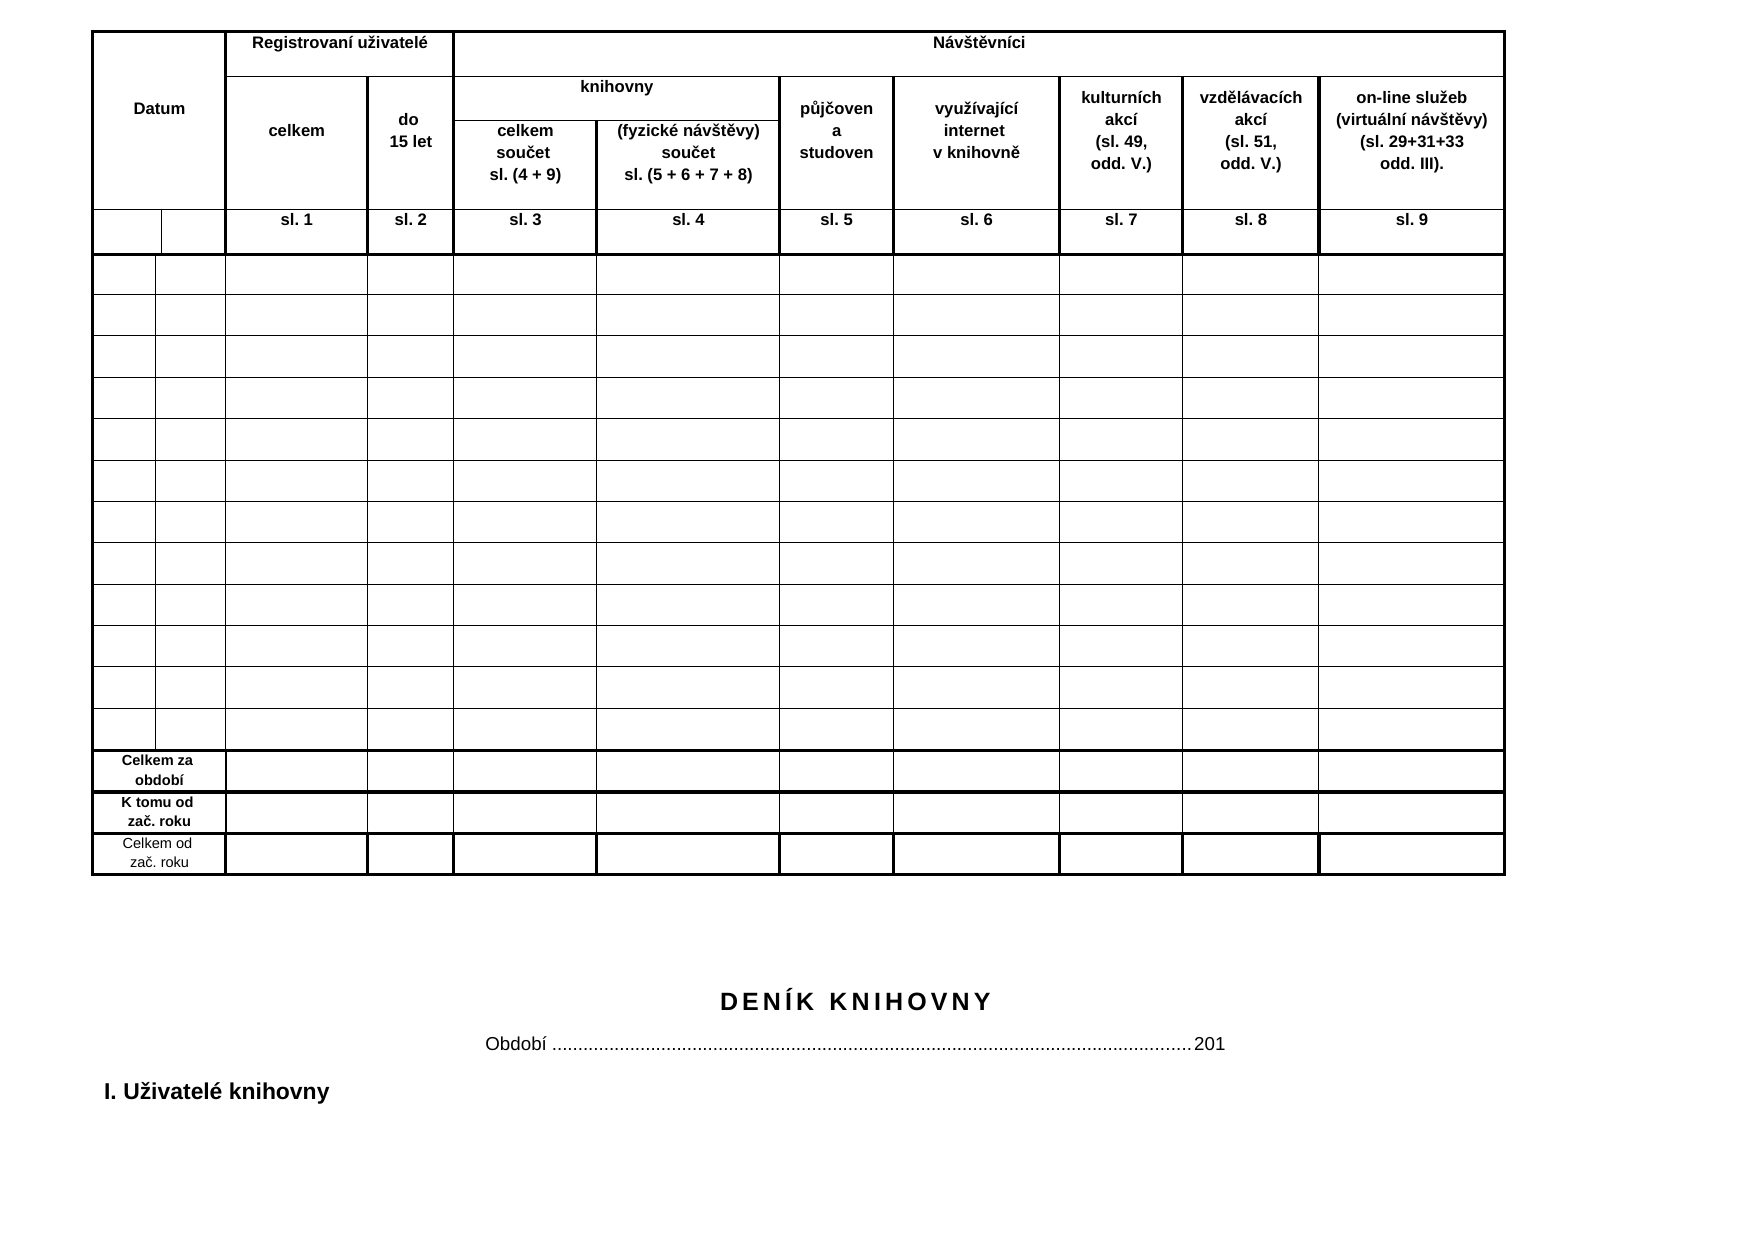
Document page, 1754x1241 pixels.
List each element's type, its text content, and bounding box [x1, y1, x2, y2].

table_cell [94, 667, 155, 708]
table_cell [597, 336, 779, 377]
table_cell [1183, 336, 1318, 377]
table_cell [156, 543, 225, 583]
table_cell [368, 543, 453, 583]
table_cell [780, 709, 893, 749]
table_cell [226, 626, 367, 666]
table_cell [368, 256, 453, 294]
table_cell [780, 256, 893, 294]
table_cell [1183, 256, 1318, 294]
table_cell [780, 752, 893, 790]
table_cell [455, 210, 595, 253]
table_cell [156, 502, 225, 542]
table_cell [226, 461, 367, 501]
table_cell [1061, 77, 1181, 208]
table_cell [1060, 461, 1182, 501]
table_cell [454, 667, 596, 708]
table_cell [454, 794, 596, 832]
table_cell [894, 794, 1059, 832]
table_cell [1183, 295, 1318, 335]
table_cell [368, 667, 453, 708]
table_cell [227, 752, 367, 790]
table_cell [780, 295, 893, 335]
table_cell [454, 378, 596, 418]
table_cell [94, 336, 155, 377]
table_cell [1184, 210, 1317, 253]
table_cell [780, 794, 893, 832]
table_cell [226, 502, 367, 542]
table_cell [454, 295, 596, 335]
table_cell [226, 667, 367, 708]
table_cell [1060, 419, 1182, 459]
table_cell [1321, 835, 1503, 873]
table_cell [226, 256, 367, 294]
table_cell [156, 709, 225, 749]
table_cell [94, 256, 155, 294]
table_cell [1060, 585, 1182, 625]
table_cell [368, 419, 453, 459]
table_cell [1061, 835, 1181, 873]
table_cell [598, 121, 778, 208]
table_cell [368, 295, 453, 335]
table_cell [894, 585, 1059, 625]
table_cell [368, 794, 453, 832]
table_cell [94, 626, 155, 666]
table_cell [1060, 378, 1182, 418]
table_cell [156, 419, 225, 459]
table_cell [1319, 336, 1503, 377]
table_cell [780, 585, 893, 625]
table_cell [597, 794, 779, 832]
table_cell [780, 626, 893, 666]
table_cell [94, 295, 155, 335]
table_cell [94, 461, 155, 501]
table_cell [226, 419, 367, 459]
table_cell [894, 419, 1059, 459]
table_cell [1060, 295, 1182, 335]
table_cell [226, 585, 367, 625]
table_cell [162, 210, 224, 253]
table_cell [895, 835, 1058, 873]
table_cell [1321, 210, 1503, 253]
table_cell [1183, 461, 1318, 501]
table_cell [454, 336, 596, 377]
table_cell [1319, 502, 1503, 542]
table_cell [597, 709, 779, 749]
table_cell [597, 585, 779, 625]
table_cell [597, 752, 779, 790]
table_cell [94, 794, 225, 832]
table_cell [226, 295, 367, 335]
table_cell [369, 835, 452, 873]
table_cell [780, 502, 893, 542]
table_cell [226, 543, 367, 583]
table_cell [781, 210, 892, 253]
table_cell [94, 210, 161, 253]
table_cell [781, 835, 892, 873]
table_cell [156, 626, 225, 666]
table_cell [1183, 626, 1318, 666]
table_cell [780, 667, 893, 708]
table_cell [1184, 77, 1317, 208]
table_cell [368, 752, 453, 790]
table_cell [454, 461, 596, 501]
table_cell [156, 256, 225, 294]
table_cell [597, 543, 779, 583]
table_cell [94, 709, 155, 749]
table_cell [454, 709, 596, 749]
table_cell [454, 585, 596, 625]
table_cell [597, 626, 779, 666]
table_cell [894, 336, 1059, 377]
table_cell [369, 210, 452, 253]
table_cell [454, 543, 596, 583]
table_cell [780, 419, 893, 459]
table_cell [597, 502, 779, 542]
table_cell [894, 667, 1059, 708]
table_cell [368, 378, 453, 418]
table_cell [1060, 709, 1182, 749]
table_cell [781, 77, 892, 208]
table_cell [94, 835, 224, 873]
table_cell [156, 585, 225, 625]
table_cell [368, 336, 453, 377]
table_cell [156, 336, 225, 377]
text Období 201 [104, 1033, 1606, 1054]
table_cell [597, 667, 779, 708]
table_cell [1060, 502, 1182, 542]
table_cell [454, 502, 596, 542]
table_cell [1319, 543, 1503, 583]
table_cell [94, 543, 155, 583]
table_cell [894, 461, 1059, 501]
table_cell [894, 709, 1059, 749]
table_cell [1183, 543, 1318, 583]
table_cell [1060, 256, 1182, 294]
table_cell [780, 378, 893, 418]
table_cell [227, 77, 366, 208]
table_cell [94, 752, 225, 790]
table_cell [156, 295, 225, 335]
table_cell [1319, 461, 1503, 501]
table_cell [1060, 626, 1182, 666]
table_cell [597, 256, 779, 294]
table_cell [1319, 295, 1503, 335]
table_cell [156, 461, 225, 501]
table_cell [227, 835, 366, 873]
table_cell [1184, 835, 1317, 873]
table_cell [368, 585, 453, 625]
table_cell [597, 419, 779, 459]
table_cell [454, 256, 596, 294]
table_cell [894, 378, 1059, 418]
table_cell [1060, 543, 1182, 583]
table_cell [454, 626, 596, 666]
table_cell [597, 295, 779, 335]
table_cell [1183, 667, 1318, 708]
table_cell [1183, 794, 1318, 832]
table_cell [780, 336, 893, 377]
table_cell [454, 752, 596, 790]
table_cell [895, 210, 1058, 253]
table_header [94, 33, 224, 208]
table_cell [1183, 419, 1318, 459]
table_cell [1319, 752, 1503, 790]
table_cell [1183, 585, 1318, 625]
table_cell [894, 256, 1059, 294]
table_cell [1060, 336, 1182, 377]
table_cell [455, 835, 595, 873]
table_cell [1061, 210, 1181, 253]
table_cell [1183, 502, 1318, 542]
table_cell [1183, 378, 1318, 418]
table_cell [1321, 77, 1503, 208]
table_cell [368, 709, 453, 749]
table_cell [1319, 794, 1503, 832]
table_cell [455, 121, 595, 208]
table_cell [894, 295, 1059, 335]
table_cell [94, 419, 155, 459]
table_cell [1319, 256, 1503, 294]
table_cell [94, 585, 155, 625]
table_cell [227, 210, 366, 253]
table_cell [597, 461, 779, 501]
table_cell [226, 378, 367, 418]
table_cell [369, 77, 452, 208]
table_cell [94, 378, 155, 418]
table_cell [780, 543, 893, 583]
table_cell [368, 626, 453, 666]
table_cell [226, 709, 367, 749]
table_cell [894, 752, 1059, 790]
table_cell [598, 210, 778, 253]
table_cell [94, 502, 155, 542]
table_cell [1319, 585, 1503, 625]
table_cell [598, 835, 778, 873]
text I. Uživatelé knihovny [104, 1078, 1606, 1105]
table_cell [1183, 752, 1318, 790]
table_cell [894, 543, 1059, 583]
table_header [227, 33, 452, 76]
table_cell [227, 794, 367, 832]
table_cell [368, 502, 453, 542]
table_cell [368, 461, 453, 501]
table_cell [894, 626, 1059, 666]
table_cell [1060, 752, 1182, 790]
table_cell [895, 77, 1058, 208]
text Deník knihovny [104, 987, 1606, 1016]
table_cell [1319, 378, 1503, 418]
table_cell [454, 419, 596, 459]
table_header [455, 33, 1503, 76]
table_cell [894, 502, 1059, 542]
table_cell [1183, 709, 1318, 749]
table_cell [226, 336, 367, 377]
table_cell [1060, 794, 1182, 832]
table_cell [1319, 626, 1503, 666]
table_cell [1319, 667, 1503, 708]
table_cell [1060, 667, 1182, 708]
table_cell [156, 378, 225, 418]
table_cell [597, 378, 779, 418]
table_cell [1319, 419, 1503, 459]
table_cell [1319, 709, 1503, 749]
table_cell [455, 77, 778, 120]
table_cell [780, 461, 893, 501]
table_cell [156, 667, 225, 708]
